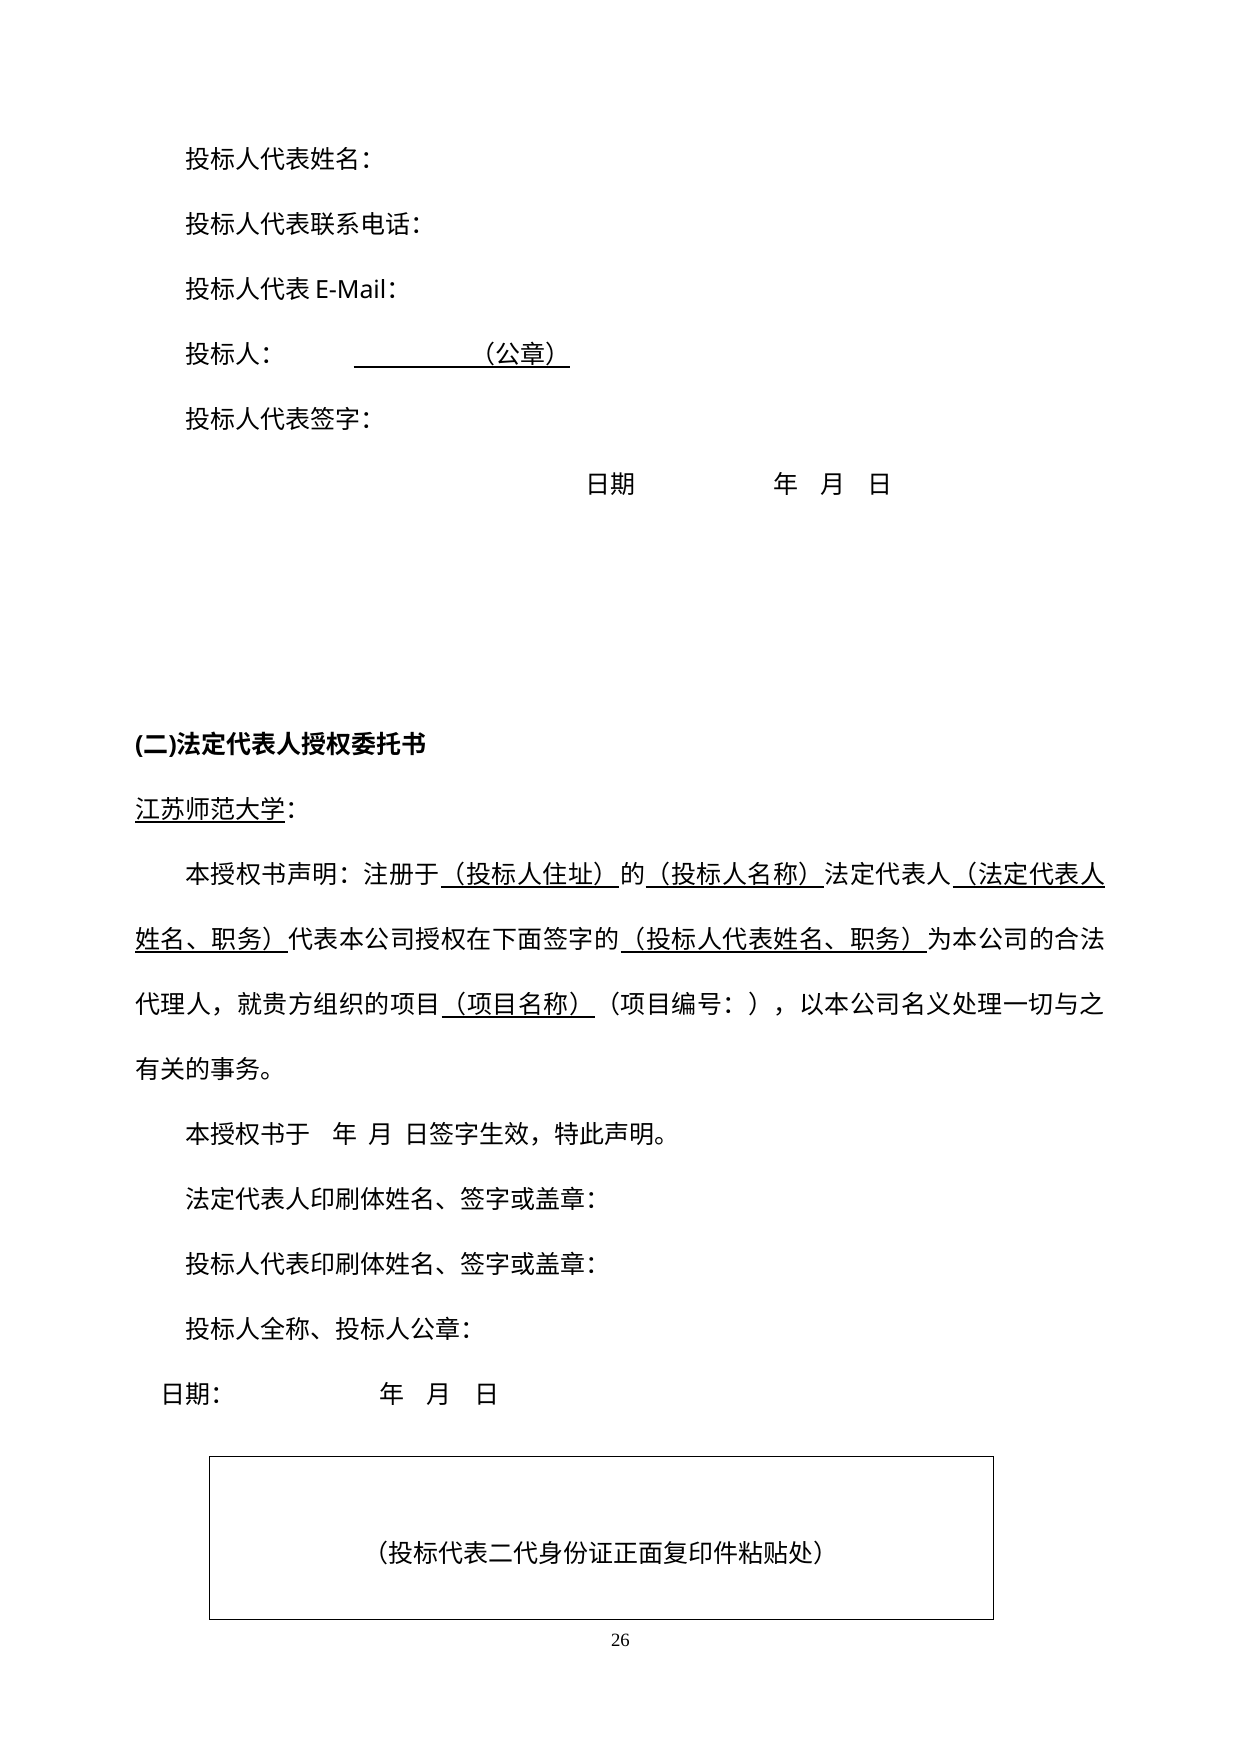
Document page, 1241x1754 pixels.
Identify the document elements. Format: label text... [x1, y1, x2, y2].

text 投标人代表姓名： [135, 126, 1106, 191]
text 日期 年 月 日 [135, 451, 1106, 516]
text 投标人： （公章） [135, 321, 1106, 386]
text 投标人代表E-Mail： [135, 256, 1106, 321]
text 投标人全称、投标人公章： [135, 1296, 1106, 1361]
text 法定代表人印刷体姓名、签字或盖章： [135, 1166, 1106, 1231]
text 投标人代表联系电话： [135, 191, 1106, 256]
text 江苏师范大学： [135, 776, 1106, 841]
text 本授权书于 年 月 日签字生效，特此声明。 [135, 1101, 1106, 1166]
text 投标人代表签字： [135, 386, 1106, 451]
text 投标人代表印刷体姓名、签字或盖章： [135, 1231, 1106, 1296]
text 日期： 年 月 日 [135, 1361, 1106, 1426]
text (二)法定代表人授权委托书 [135, 711, 1106, 776]
text 本授权书声明：注册于（投标人住址）的（投标人名称）法定代表人（法定代表人姓名、职务）代表本公司授权在下面签字的（投标人代表姓名、职务）为本公司的合法代理人，就贵方组织的项目（项目名称）（项目编号：），以本公司名义处理一切与之有关的事务。 [135, 841, 1106, 1101]
